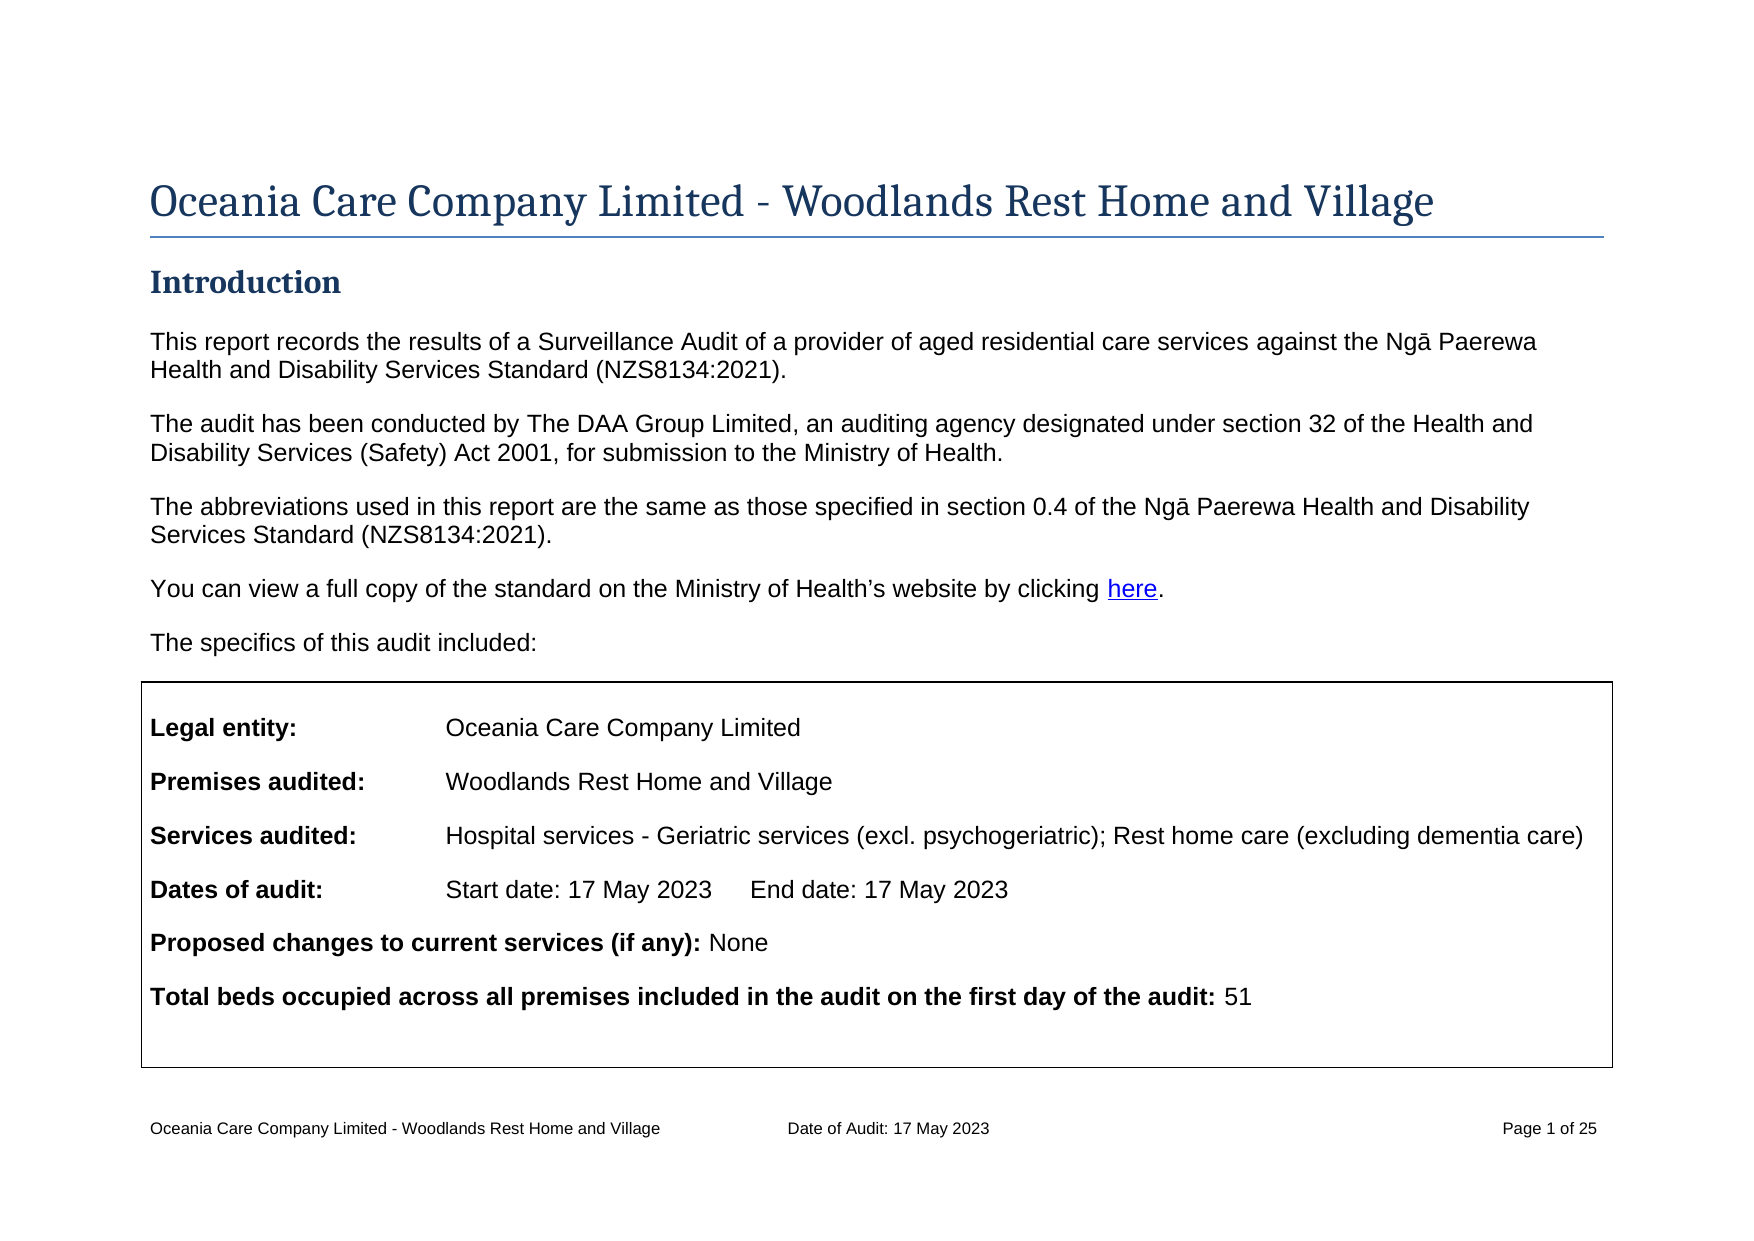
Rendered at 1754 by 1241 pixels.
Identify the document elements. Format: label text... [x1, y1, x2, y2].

text Services audited: Hospital services - Geriatric services (excl. psychogeriatric); Rest home care (excluding dementia care) [142, 818, 1612, 849]
text Dates of audit: Start date: 17 May 2023 End date: 17 May 2023 [142, 871, 1612, 903]
subtitle Introduction [150, 263, 1604, 301]
text Premises audited: Woodlands Rest Home and Village [142, 764, 1612, 796]
text You can view a full copy of the standard on the Ministry of Health’s website by clicking here. [150, 574, 1604, 603]
text Legal entity: Oceania Care Company Limited [150, 713, 1604, 742]
text This report records the results of a Surveillance Audit of a provider of aged residential care services against the Ngā Paerewa Health and Disability Services Standard (NZS8134:2021). [150, 326, 1604, 384]
text Total beds occupied across all premises included in the audit on the first day of the audit: 51 [142, 979, 1612, 1011]
subtitle Oceania Care Company Limited - Woodlands Rest Home and Village [150, 175, 1604, 236]
text The audit has been conducted by The DAA Group Limited, an auditing agency designated under section 32 of the Health and Disability Services (Safety) Act 2001, for submission to the Ministry of Health. [150, 409, 1604, 466]
text Proposed changes to current services (if any): None [142, 925, 1612, 957]
text The abbreviations used in this report are the same as those specified in section 0.4 of the Ngā Paerewa Health and Disability Services Standard (NZS8134:2021). [150, 491, 1604, 549]
text The specifics of this audit included: [150, 628, 1604, 656]
